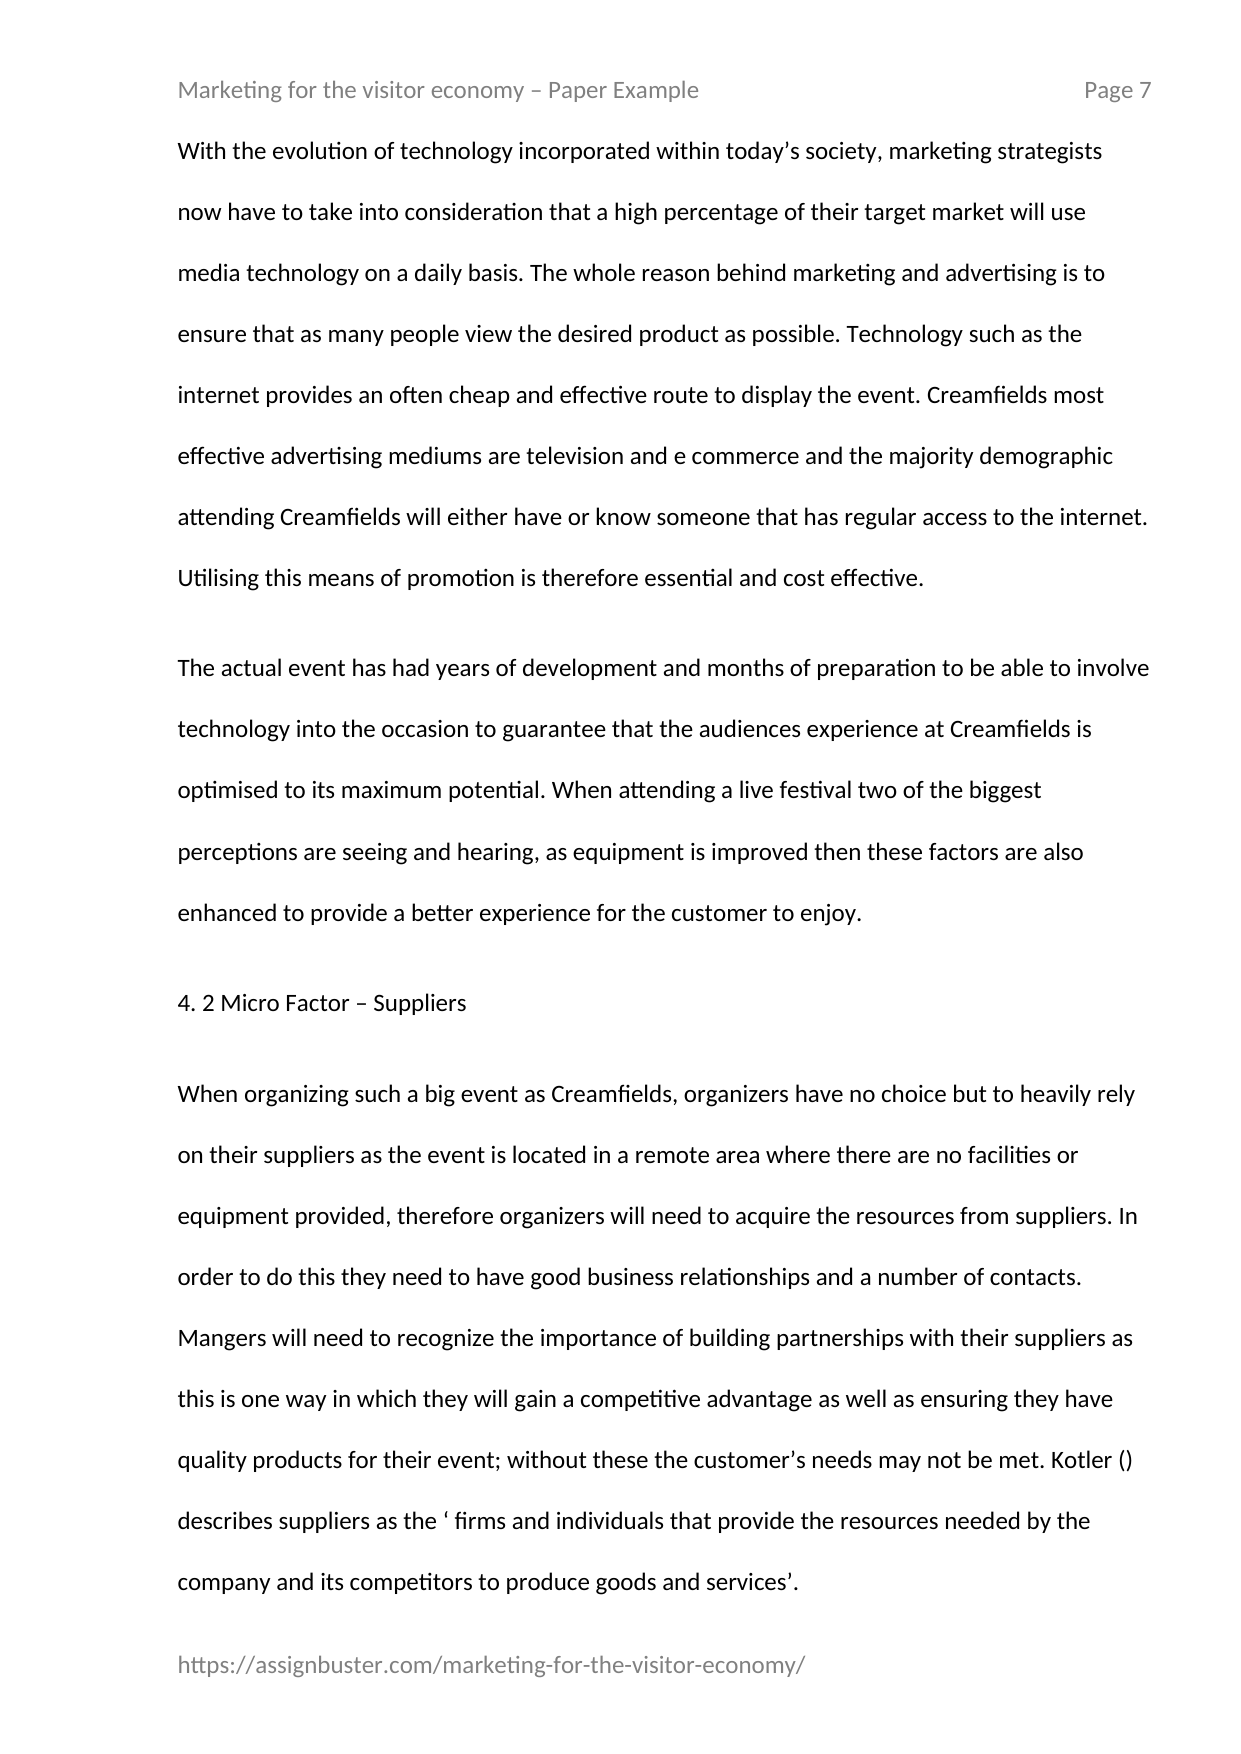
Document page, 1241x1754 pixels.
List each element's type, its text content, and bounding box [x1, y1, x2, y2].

text The actual event has had years of development and months of preparation to be able to involve technology into the occasion to guarantee that the audiences experience at Creamfields is optimised to its maximum potential. When attending a live festival two of the biggest perceptions are seeing and hearing, as equipment is improved then these factors are also enhanced to provide a better experience for the customer to enjoy. [177, 653, 1152, 927]
text 4. 2 Micro Factor – Suppliers [177, 987, 1152, 1018]
text With the evolution of technology incorporated within today’s society, marketing strategists now have to take into consideration that a high percentage of their target market will use media technology on a daily basis. The whole reason behind marketing and advertising is to ensure that as many people view the desired product as possible. Technology such as the internet provides an often cheap and effective route to display the event. Creamfields most effective advertising mediums are television and e commerce and the majority demographic attending Creamfields will either have or know someone that has regular access to the internet. Utilising this means of promotion is therefore essential and cost effective. [177, 135, 1152, 593]
text When organizing such a big event as Creamfields, organizers have no choice but to heavily rely on their suppliers as the event is located in a remote area where there are no facilities or equipment provided, therefore organizers will need to acquire the resources from suppliers. In order to do this they need to have good business relationships and a number of contacts. Mangers will need to recognize the importance of building partnerships with their suppliers as this is one way in which they will gain a competitive advantage as well as ensuring they have quality products for their event; without these the customer’s needs may not be met. Kotler () describes suppliers as the ‘ firms and individuals that provide the resources needed by the company and its competitors to produce goods and services’. [177, 1078, 1152, 1597]
